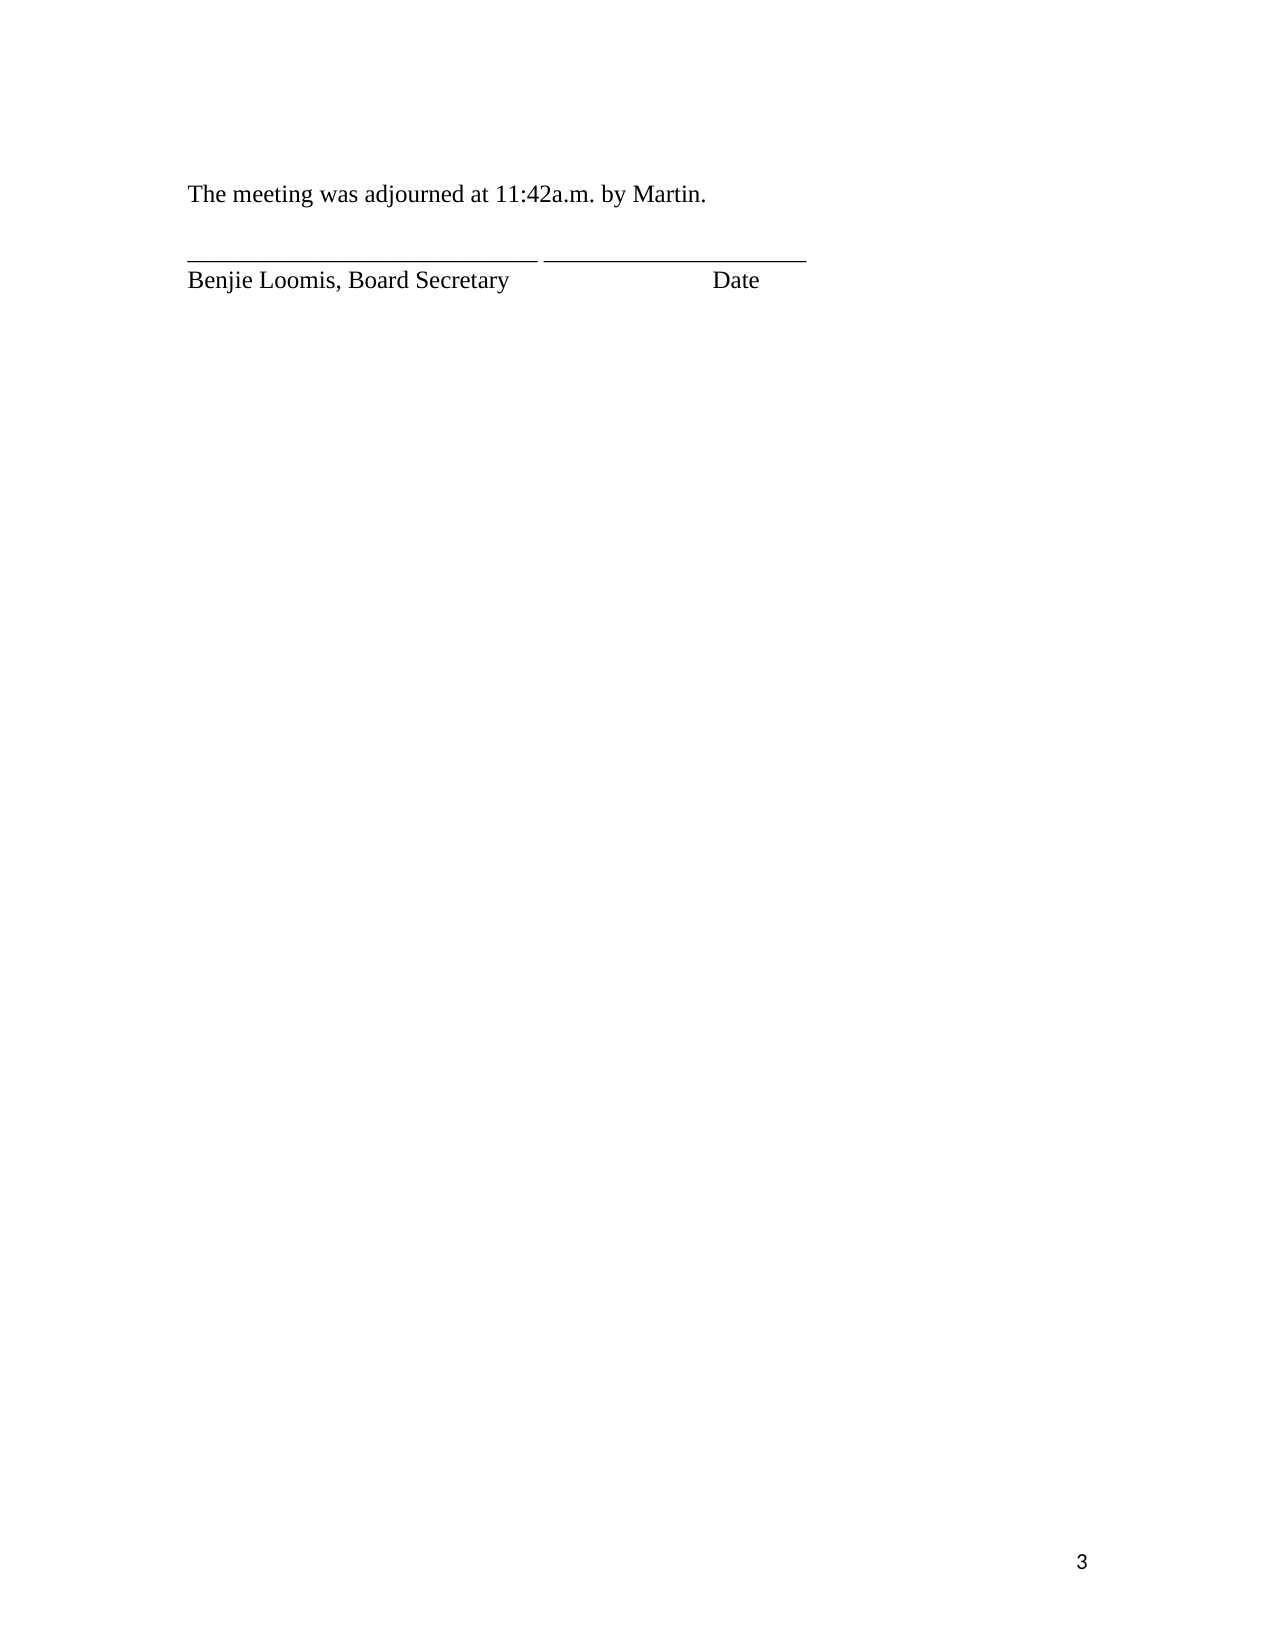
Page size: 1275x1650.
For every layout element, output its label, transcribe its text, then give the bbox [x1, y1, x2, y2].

text The meeting was adjourned at 11:42a.m. by Martin. [187, 179, 1087, 207]
text ____________________________ _____________________ [187, 236, 1087, 265]
text Benjie Loomis, Board Secretary Date [187, 265, 1087, 294]
